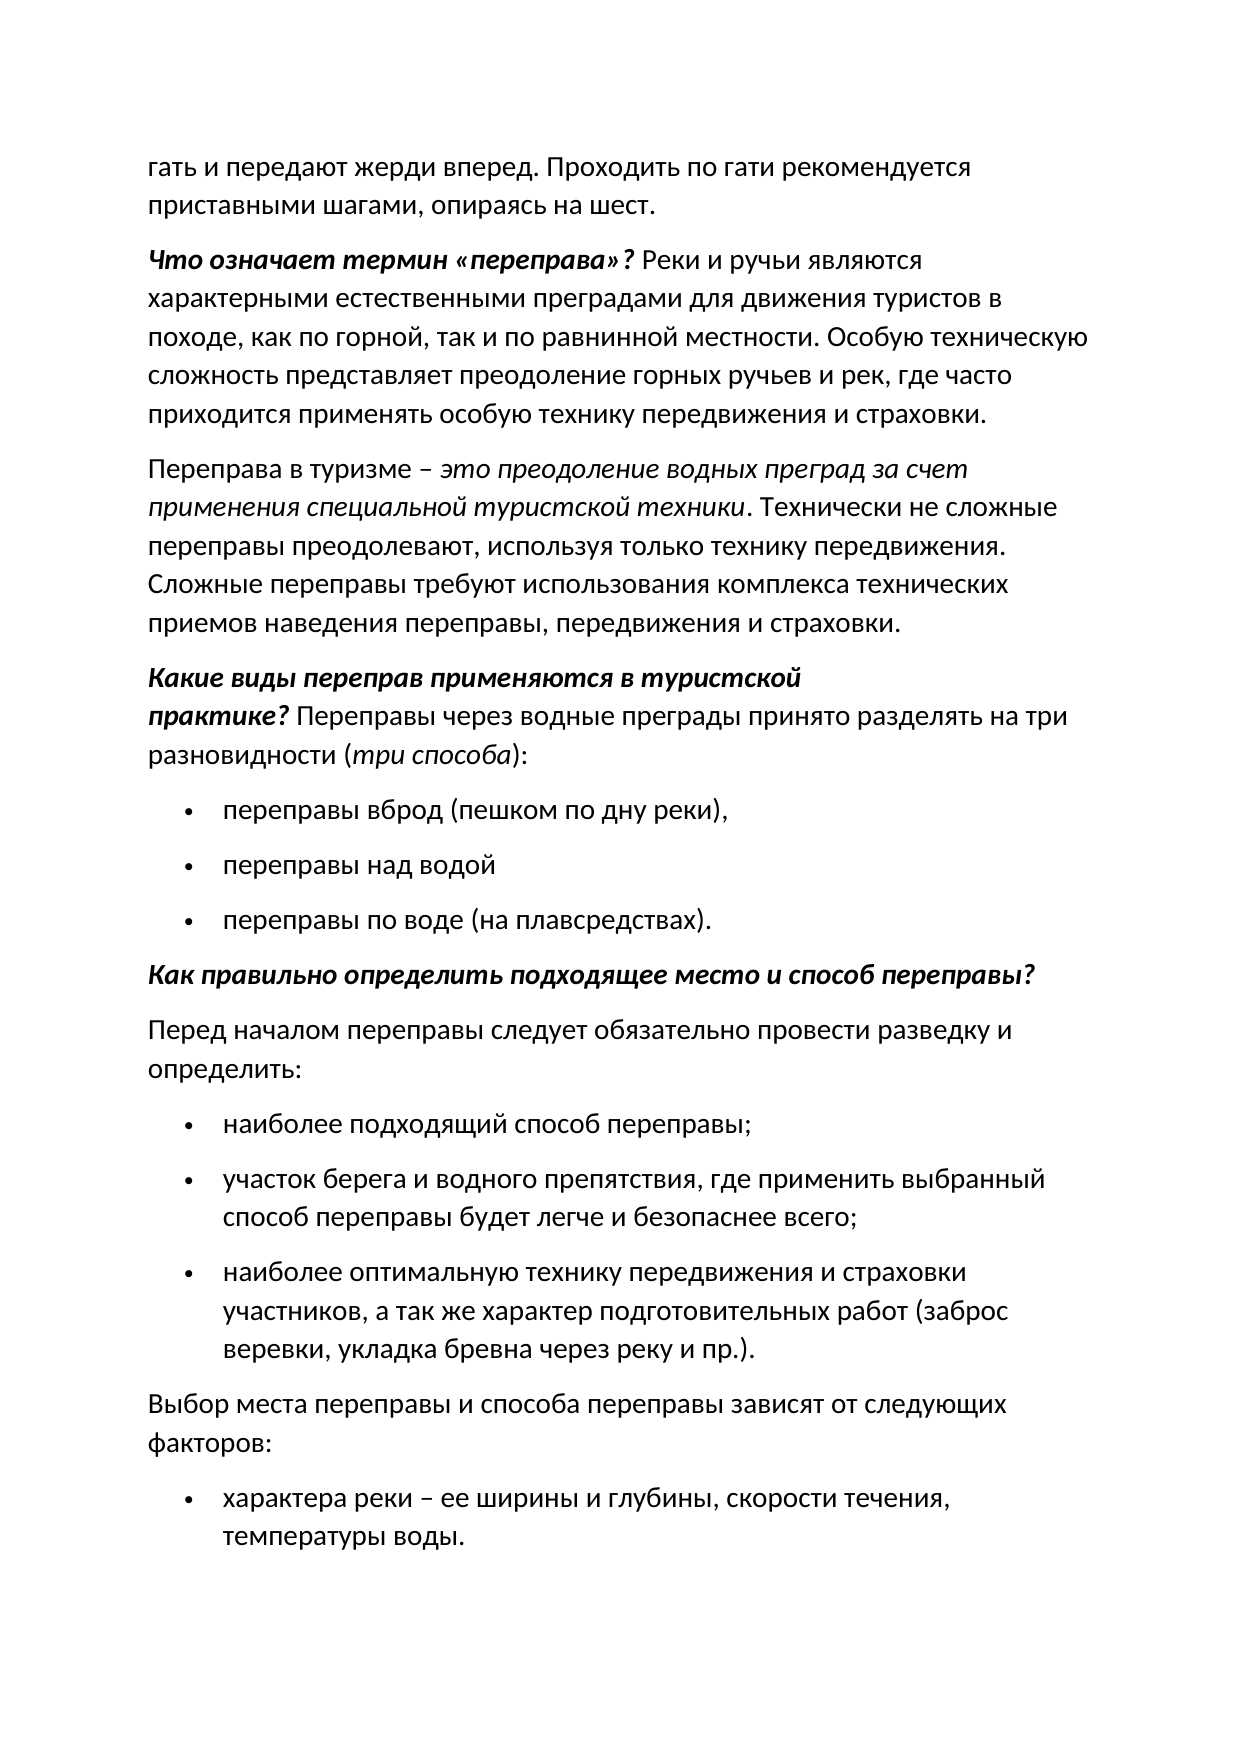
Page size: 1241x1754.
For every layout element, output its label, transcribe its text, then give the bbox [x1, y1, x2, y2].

list переправы над водой [185, 846, 1093, 882]
text Перед началом переправы следует обязательно провести разведку и определить: [148, 1011, 1093, 1085]
list наиболее подходящий способ переправы; [185, 1105, 1093, 1140]
list участок берега и водного препятствия, где применить выбранный способ переправы будет легче и безопаснее всего; [185, 1160, 1093, 1234]
list переправы по воде (на плавсредствах). [185, 901, 1093, 937]
text Какие виды переправ применяются в туристской практике? Переправы через водные преграды принято разделять на три разновидности (три способа): [148, 659, 1093, 771]
text Выбор места переправы и способа переправы зависят от следующих факторов: [148, 1385, 1093, 1459]
list наиболее оптимальную технику передвижения и страховки участников, а так же характер подготовительных работ (заброс веревки, укладка бревна через реку и пр.). [185, 1253, 1093, 1366]
text Что означает термин «переправа»? Реки и ручьи являются характерными естественными преградами для движения туристов в походе, как по горной, так и по равнинной местности. Особую техническую сложность представляет преодоление горных ручьев и рек, где часто приходится применять особую технику передвижения и страховки. [148, 241, 1093, 431]
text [148, 148, 1093, 222]
text Переправа в туризме – это преодоление водных преград за счет применения специальной туристской техники. Технически не сложные переправы преодолевают, используя только технику передвижения. Сложные переправы требуют использования комплекса технических приемов наведения переправы, передвижения и страховки. [148, 450, 1093, 639]
list переправы вброд (пешком по дну реки), [185, 791, 1093, 826]
text Как правильно определить подходящее место и способ переправы? [148, 956, 1093, 992]
list характера реки – ее ширины и глубины, скорости течения, температуры воды. [185, 1479, 1093, 1553]
